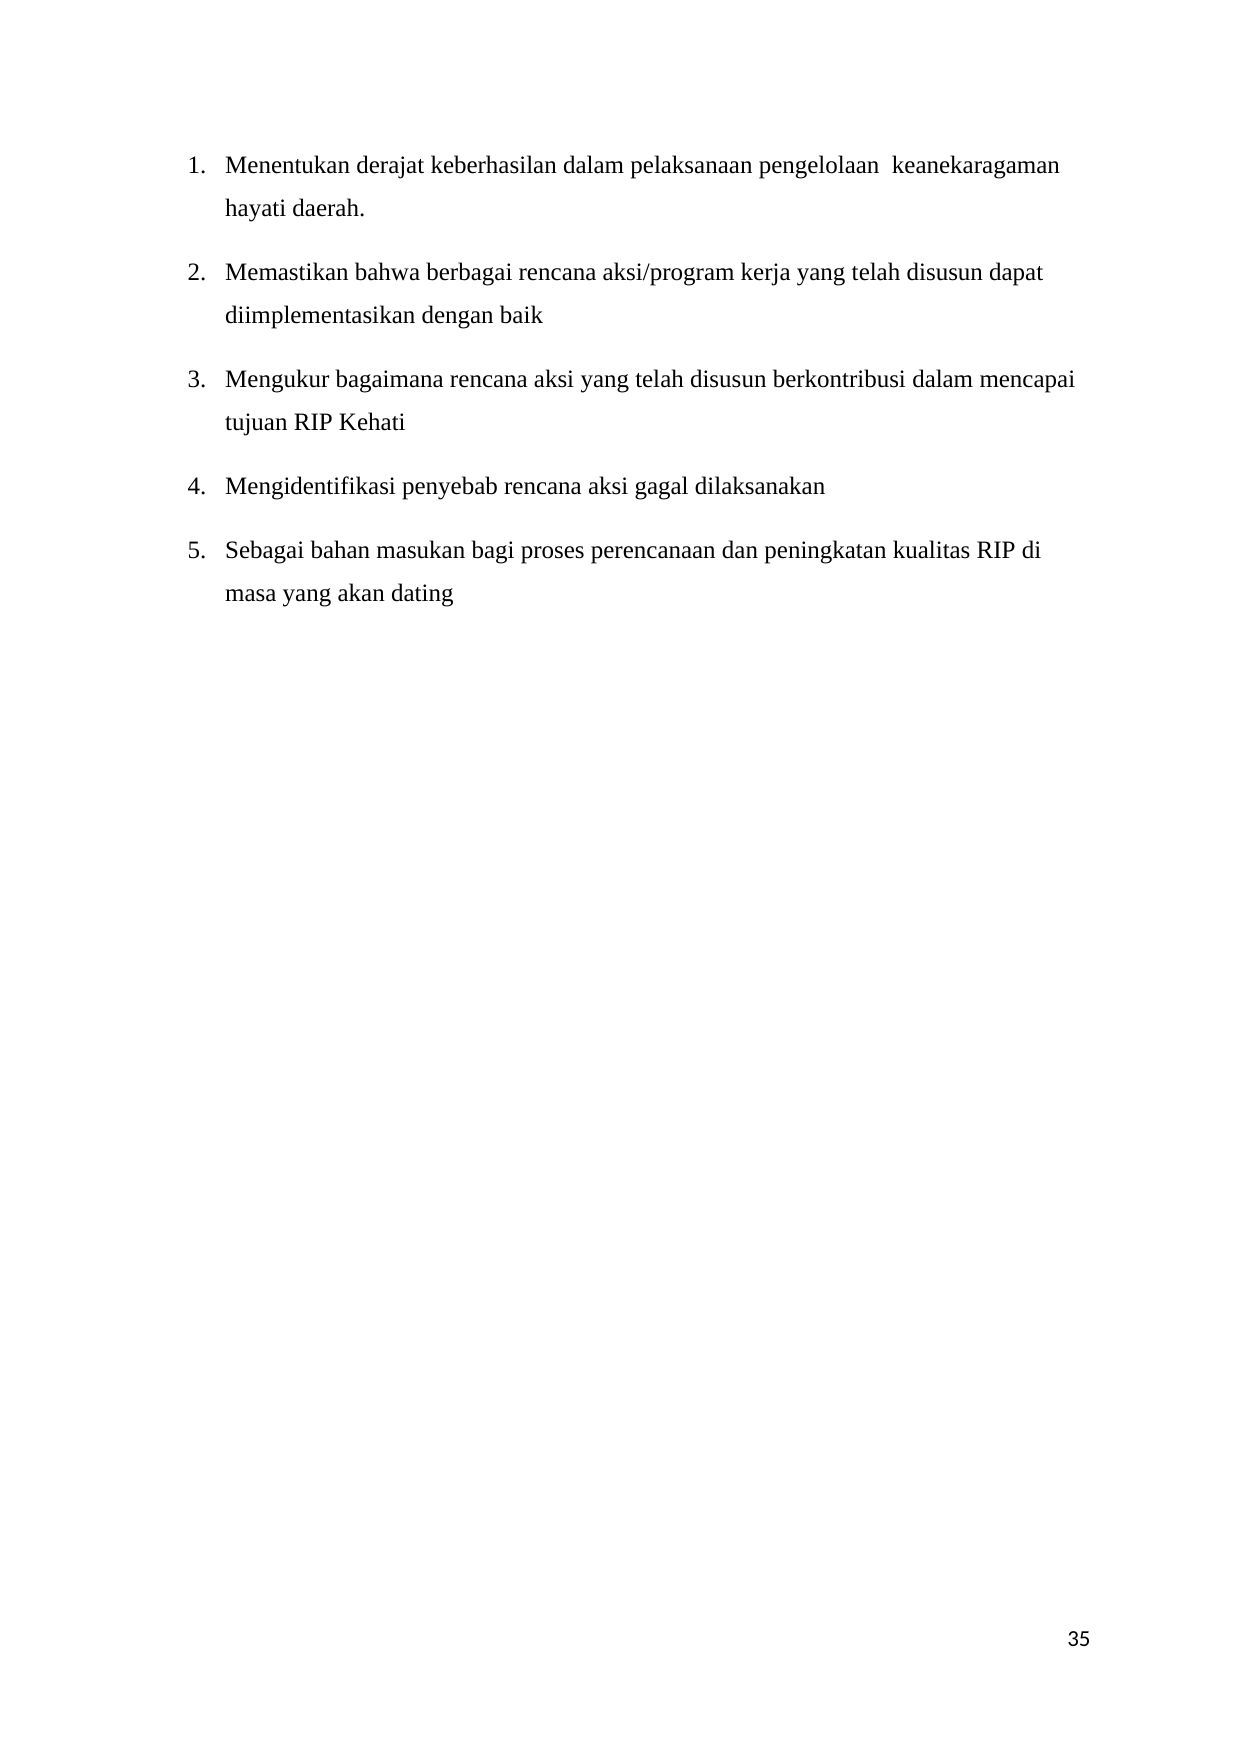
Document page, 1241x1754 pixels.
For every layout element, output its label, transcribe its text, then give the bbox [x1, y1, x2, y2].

list Memastikan bahwa berbagai rencana aksi/program kerja yang telah disusun dapat diimplementasikan dengan baik [187, 257, 1090, 329]
list Sebagai bahan masukan bagi proses perencanaan dan peningkatan kualitas RIP di masa yang akan dating [187, 535, 1090, 607]
list Mengidentifikasi penyebab rencana aksi gagal dilaksanakan [187, 471, 1090, 500]
list Mengukur bagaimana rencana aksi yang telah disusun berkontribusi dalam mencapai tujuan RIP Kehati [187, 364, 1090, 436]
list Menentukan derajat keberhasilan dalam pelaksanaan pengelolaan keanekaragaman hayati daerah. [187, 150, 1090, 222]
